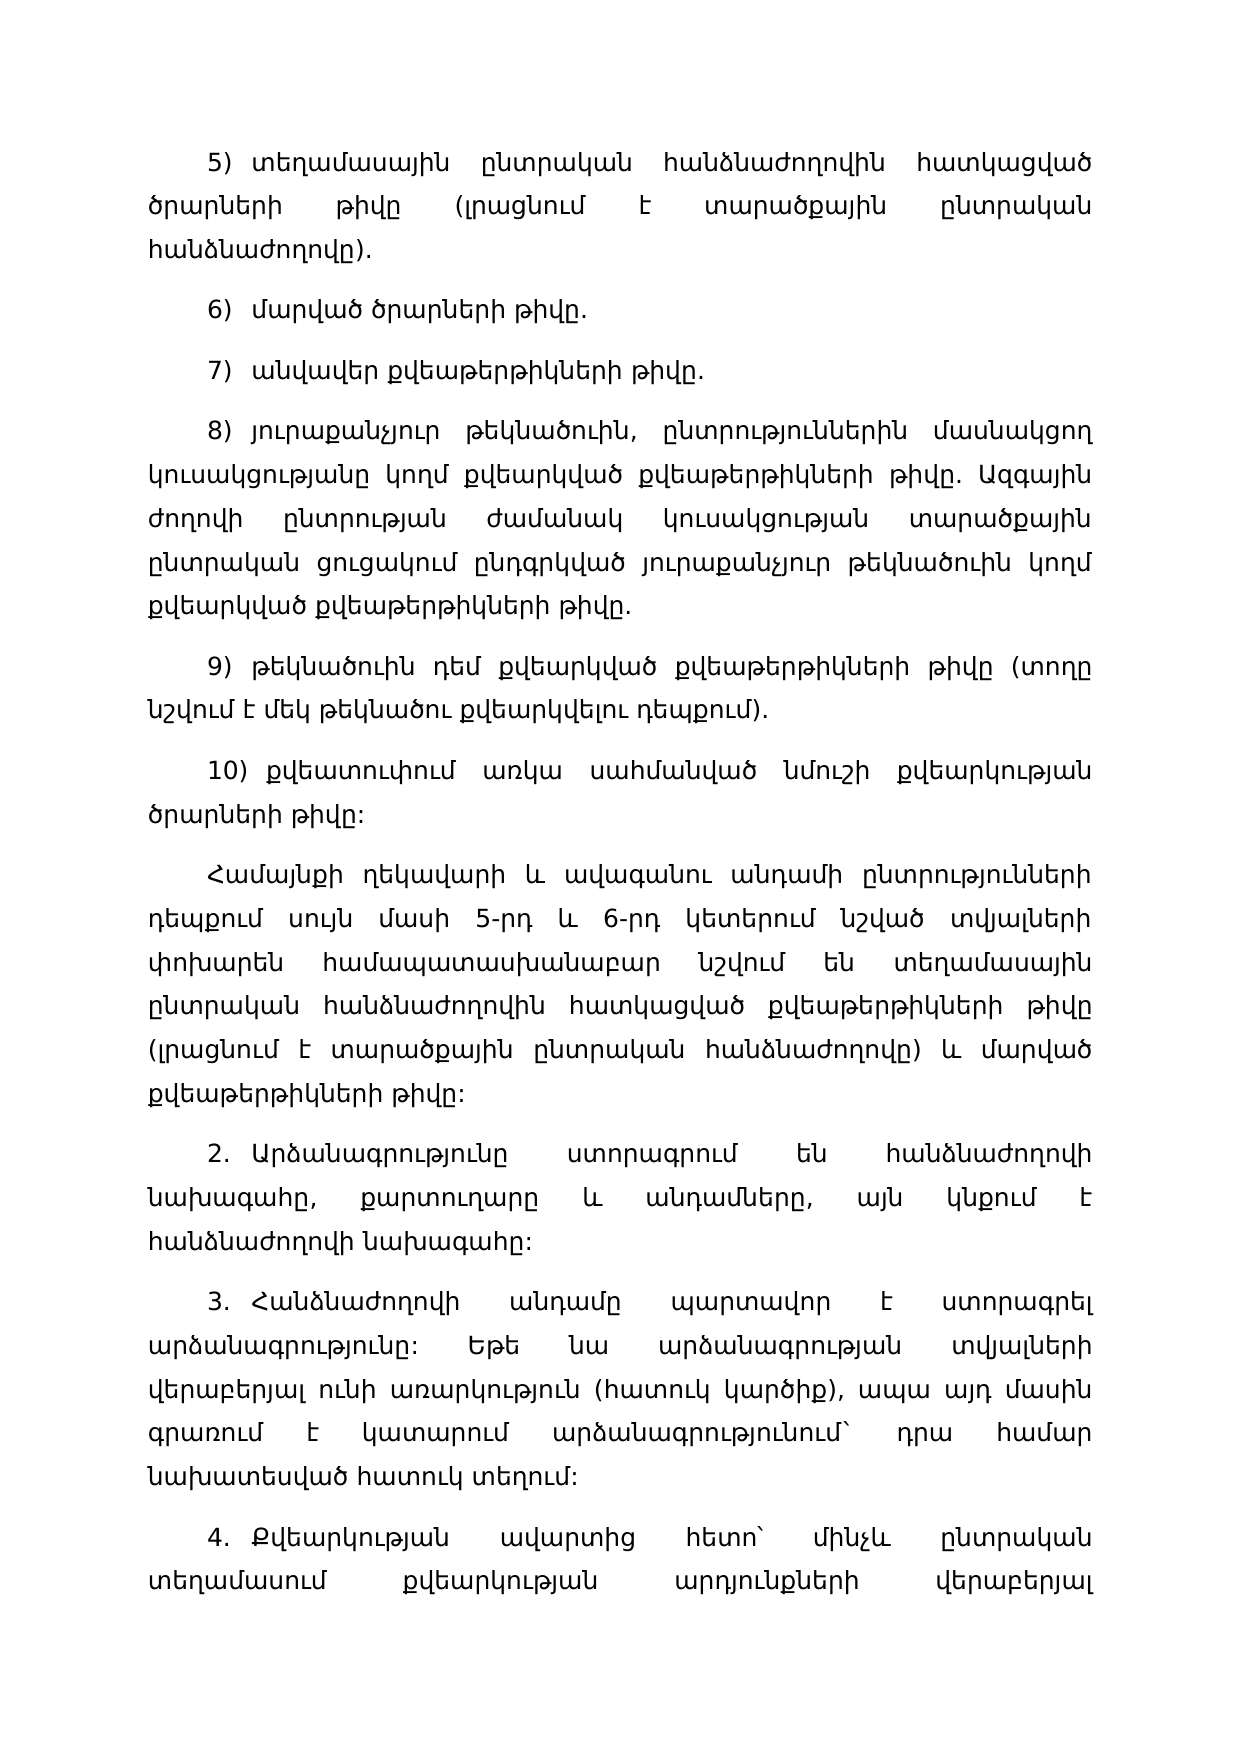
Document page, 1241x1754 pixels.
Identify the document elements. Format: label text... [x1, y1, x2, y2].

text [148, 1523, 1092, 1596]
text 2. Արձանագրությունը ստորագրում են հանձնաժողովի նախագահը, քարտուղարը և անդամները, այն կնքում է հանձնաժողովի նախագահը: [148, 1139, 1092, 1256]
text 3. Հանձնաժողովի անդամը պարտավոր է ստորագրել արձանագրությունը: Եթե նա արձանագրության տվյալների վերաբերյալ ունի առարկություն (հատուկ կարծիք), ապա այդ մասին գրառում է կատարում արձանագրությունում` դրա համար նախատեսված հատուկ տեղում: [148, 1287, 1092, 1491]
text 10) քվեատուփում առկա սահմանված նմուշի քվեարկության ծրարների թիվը: [148, 756, 1092, 829]
text Համայնքի ղեկավարի և ավագանու անդամի ընտրությունների դեպքում սույն մասի 5-րդ և 6-րդ կետերում նշված տվյալների փոխարեն համապատասխանաբար նշվում են տեղամասային ընտրական հանձնաժողովին հատկացված քվեաթերթիկների թիվը (լրացնում է տարածքային ընտրական հանձնաժողովը) և մարված քվեաթերթիկների թիվը: [148, 860, 1092, 1108]
text 9) թեկնածուին դեմ քվեարկված քվեաթերթիկների թիվը (տողը նշվում է մեկ թեկնածու քվեարկվելու դեպքում). [148, 652, 1092, 725]
text 6) մարված ծրարների թիվը. [148, 296, 1092, 325]
text 7) անվավեր քվեաթերթիկների թիվը. [148, 356, 1092, 385]
text 8) յուրաքանչյուր թեկնածուին, ընտրություններին մասնակցող կուսակցությանը կողմ քվեարկված քվեաթերթիկների թիվը. Ազգային ժողովի ընտրության ժամանակ կուսակցության տարածքային ընտրական ցուցակում ընդգրկված յուրաքանչյուր թեկնածուին կողմ քվեարկված քվեաթերթիկների թիվը. [148, 416, 1092, 621]
text 5) տեղամասային ընտրական հանձնաժողովին հատկացված ծրարների թիվը (լրացնում է տարածքային ընտրական հանձնաժողովը). [148, 148, 1092, 264]
